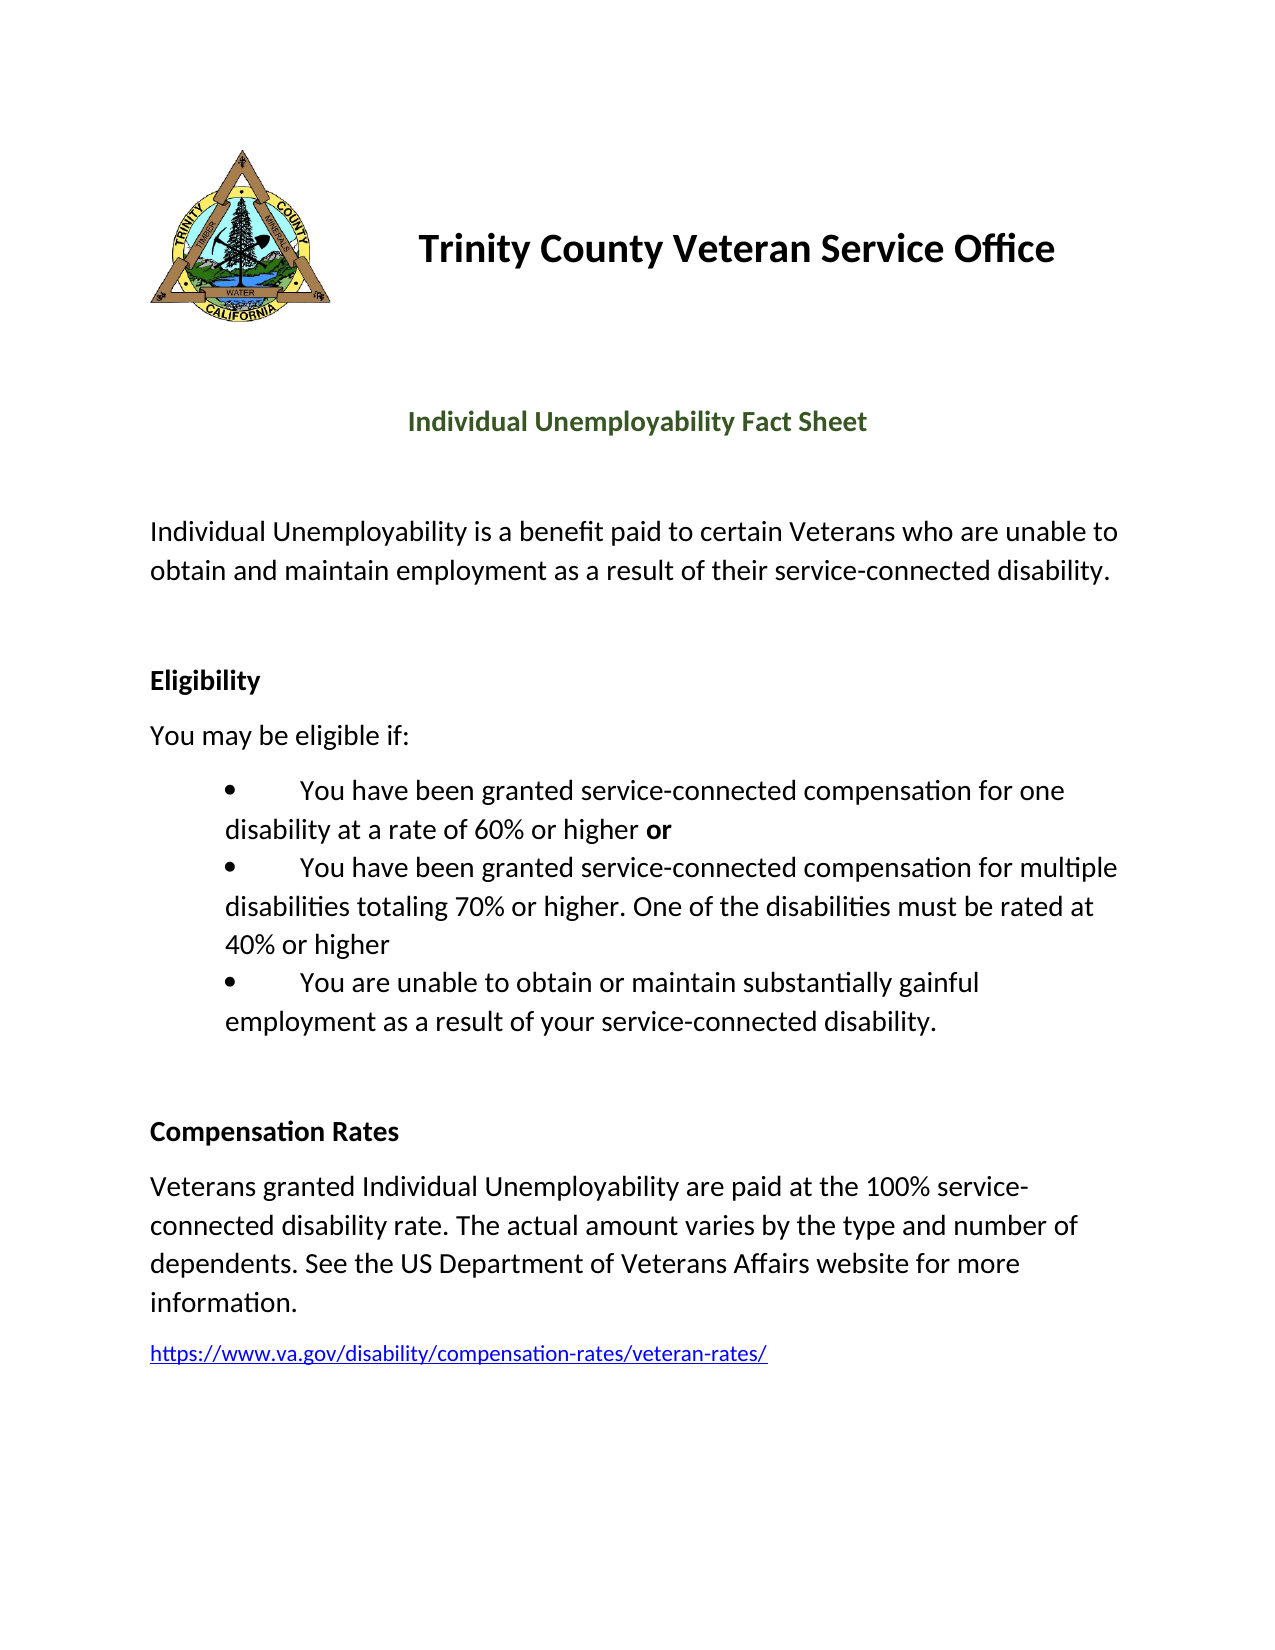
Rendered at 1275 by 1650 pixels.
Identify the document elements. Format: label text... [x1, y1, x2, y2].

text Compensation Rates [150, 1113, 1125, 1149]
text Individual Unemployability Fact Sheet [150, 403, 1125, 439]
text Individual Unemployability is a benefit paid to certain Veterans who are unable to obtain and maintain employment as a result of their service-connected disability. [150, 513, 1125, 588]
text Eligibility [150, 662, 1125, 698]
list You have been granted service-connected compensation for multiple disabilities totaling 70% or higher. One of the disabilities must be rated at 40% or higher [225, 849, 1125, 962]
text Veterans granted Individual Unemployability are paid at the 100% service-connected disability rate. The actual amount varies by the type and number of dependents. See the US Department of Veterans Affairs website for more information. [150, 1168, 1125, 1319]
text Trinity County Veteran Service Office [331, 222, 1125, 272]
text You may be eligible if: [150, 717, 1125, 753]
list You have been granted service-connected compensation for one disability at a rate of 60% or higher or [225, 772, 1125, 846]
list You are unable to obtain or maintain substantially gainful employment as a result of your service-connected disability. [225, 964, 1125, 1039]
text https://www.va.gov/disability/compensation-rates/veteran-rates/ [150, 1339, 1125, 1367]
picture [150, 150, 331, 322]
